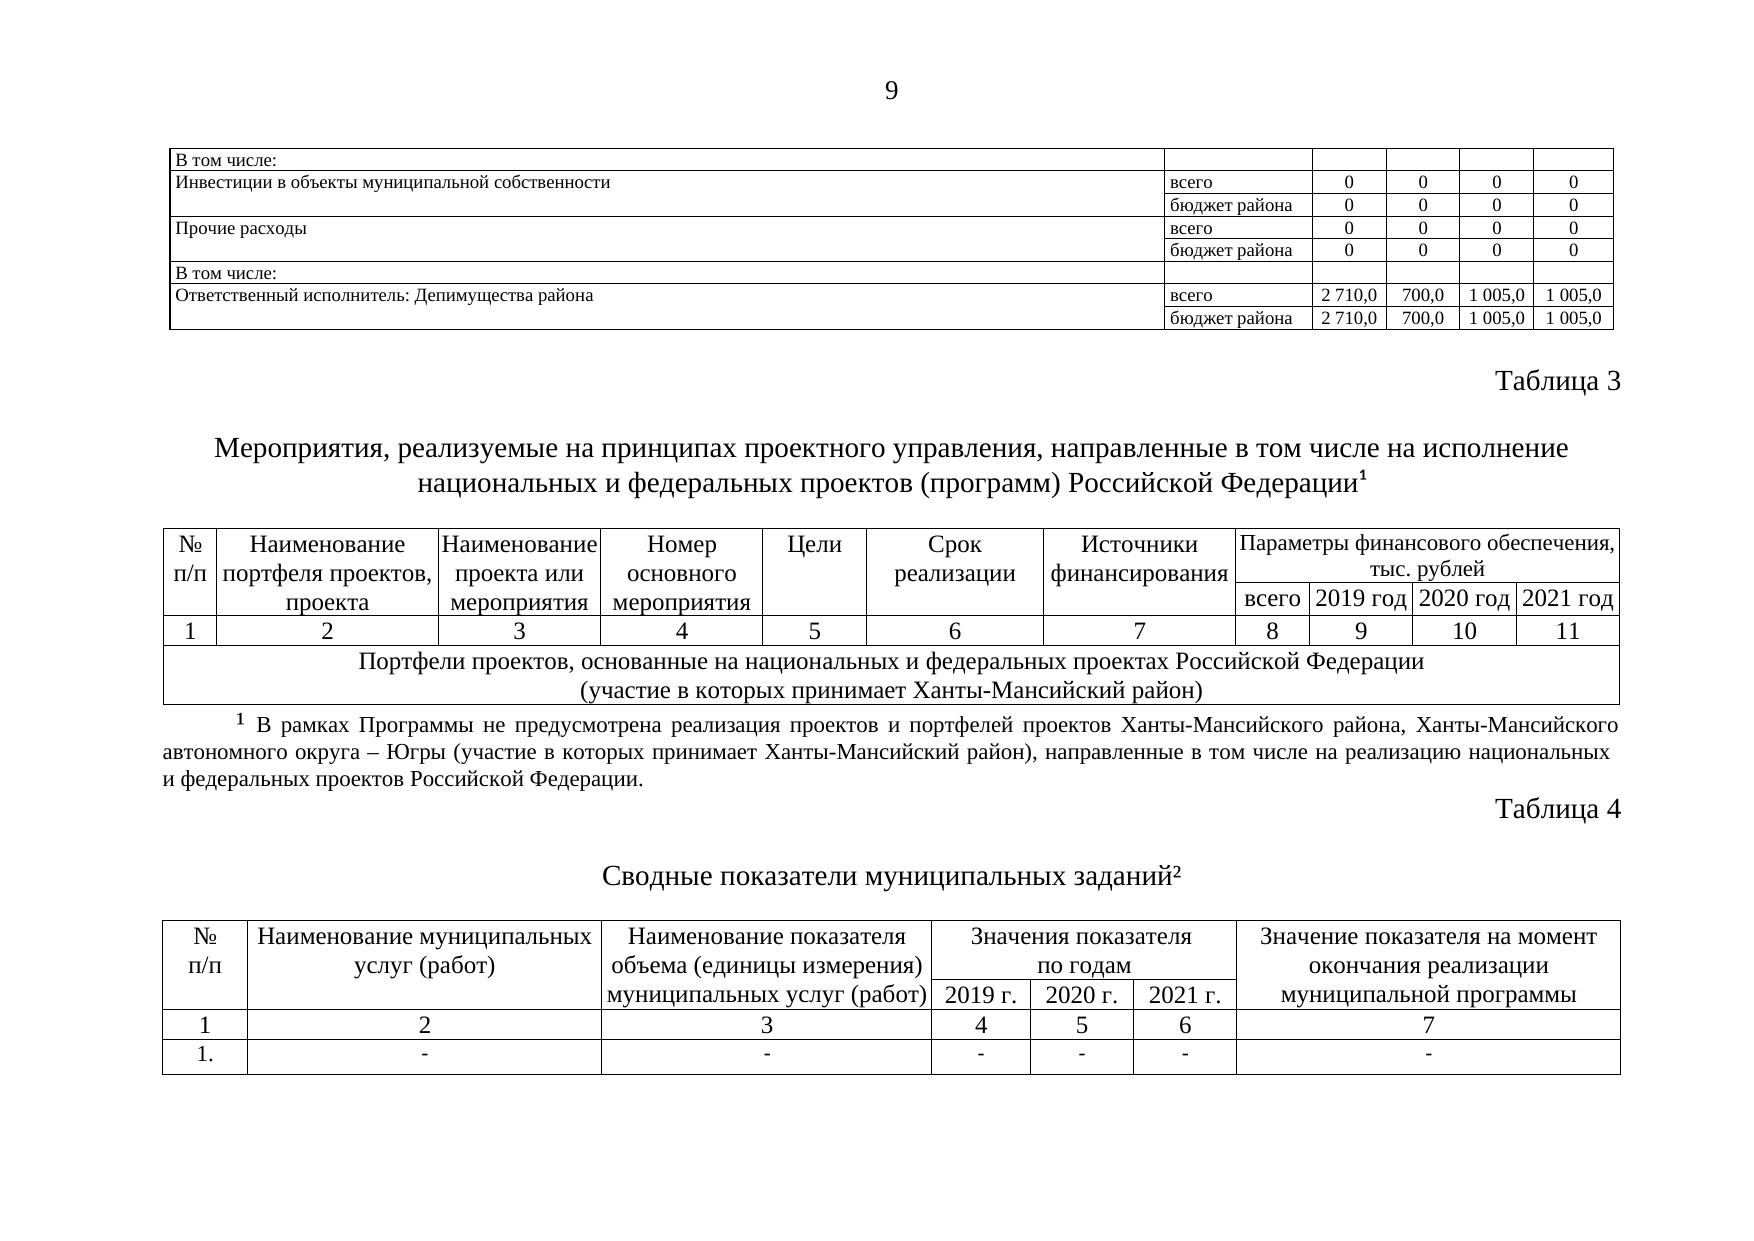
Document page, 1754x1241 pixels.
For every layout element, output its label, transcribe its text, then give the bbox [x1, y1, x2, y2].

table_cell всего [1236, 583, 1309, 615]
table_cell [1387, 262, 1459, 283]
table_header Параметры финансового обеспечения, тыс. рублей [1236, 529, 1619, 582]
table_header Значения показателя по годам [932, 921, 1236, 979]
table_cell - [1134, 1040, 1236, 1074]
table_cell [1313, 149, 1386, 170]
table_cell - [602, 1040, 931, 1074]
table_cell 0 [1387, 171, 1459, 193]
table_cell 2021 г. [1134, 980, 1236, 1009]
table_cell 0 [1534, 239, 1613, 261]
table_header № п/п [164, 529, 216, 615]
table_cell 10 [1413, 616, 1516, 645]
table_header Срок реализации [867, 529, 1043, 615]
table_cell 2020 год [1413, 583, 1516, 615]
table_cell 700,0 [1387, 307, 1459, 328]
table_cell [1313, 262, 1386, 283]
table_cell 9 [1310, 616, 1412, 645]
table_cell 2019 год [1310, 583, 1412, 615]
table_header Наименование муниципальных услуг (работ) [248, 921, 601, 1009]
table_cell - [248, 1040, 601, 1074]
table_cell 3 [439, 616, 600, 645]
table_cell - [1031, 1040, 1133, 1074]
table_cell 2019 г. [932, 980, 1030, 1009]
table_cell [1460, 149, 1533, 170]
table_cell Инвестиции в объекты муниципальной собственности [171, 171, 1164, 216]
table_cell 0 [1460, 217, 1533, 238]
table_cell [1165, 149, 1312, 170]
table_header Наименование показателя объема (единицы измерения) муниципальных услуг (работ) [602, 921, 931, 1009]
table_header Наименование портфеля проектов, проекта [217, 529, 438, 615]
table_cell 700,0 [1387, 284, 1459, 306]
table_cell [1460, 262, 1533, 283]
table_header № п/п [163, 921, 247, 1009]
table_cell 0 [1534, 194, 1613, 216]
table_cell всего [1165, 284, 1312, 306]
table_cell [1387, 149, 1459, 170]
table_cell 0 [1460, 194, 1533, 216]
table_cell [1165, 262, 1312, 283]
table_header Значение показателя на момент окончания реализации муниципальной программы [1237, 921, 1620, 1009]
table_cell - [932, 1040, 1030, 1074]
table_cell 0 [1460, 239, 1533, 261]
table_cell 0 [1387, 239, 1459, 261]
table_cell Прочие расходы [171, 217, 1164, 261]
table_cell 2 [248, 1010, 601, 1038]
table_cell 1 005,0 [1534, 307, 1613, 328]
table_header Источники финансирования [1044, 529, 1235, 615]
table_cell 0 [1534, 171, 1613, 193]
table_cell Портфели проектов, основанные на национальных и федеральных проектах Российской Федерации (участие в которых принимает Ханты-Мансийский район) [164, 646, 1619, 704]
text Таблица 4 [162, 791, 1621, 824]
text ¹ В рамках Программы не предусмотрена реализация проектов и портфелей проектов Ханты-Мансийского района, Ханты-Мансийского автономного округа – Югры (участие в которых принимает Ханты-Мансийский район), направленные в том числе на реализацию национальных и федеральных проектов Российской Федерации. [162, 705, 1621, 791]
table_cell 1 [164, 616, 216, 645]
table_cell 2020 г. [1031, 980, 1133, 1009]
table_cell 3 [602, 1010, 931, 1038]
table_cell 2 [217, 616, 438, 645]
table_cell 8 [1236, 616, 1309, 645]
text Сводные показатели муниципальных заданий² [162, 858, 1621, 892]
table_cell 11 [1517, 616, 1619, 645]
table_cell 0 [1460, 171, 1533, 193]
table_cell 1 005,0 [1460, 284, 1533, 306]
table_cell 1. [163, 1040, 247, 1074]
table_cell 2021 год [1517, 583, 1619, 615]
table_cell 6 [1134, 1010, 1236, 1038]
table_cell 6 [867, 616, 1043, 645]
table_header Номер основного мероприятия [601, 529, 762, 615]
table_cell 2 710,0 [1313, 307, 1386, 328]
table_cell [1534, 262, 1613, 283]
table_cell 0 [1387, 194, 1459, 216]
table_cell 4 [932, 1010, 1030, 1038]
table_cell бюджет района [1165, 239, 1312, 261]
table_cell 1 005,0 [1534, 284, 1613, 306]
table_cell 0 [1313, 171, 1386, 193]
text Таблица 3 [162, 363, 1621, 397]
table_cell 5 [763, 616, 866, 645]
table_cell - [1237, 1040, 1620, 1074]
table_cell В том числе: [171, 262, 1164, 283]
table_cell всего [1165, 217, 1312, 238]
table_cell всего [1165, 171, 1312, 193]
table_cell бюджет района [1165, 307, 1312, 328]
table_cell 0 [1313, 217, 1386, 238]
table_cell 0 [1387, 217, 1459, 238]
table_cell 5 [1031, 1010, 1133, 1038]
table_header Цели [763, 529, 866, 615]
table_cell 1 005,0 [1460, 307, 1533, 328]
table_cell бюджет района [1165, 194, 1312, 216]
text Мероприятия, реализуемые на принципах проектного управления, направленные в том числе на исполнение национальных и федеральных проектов (программ) Российской Федерации¹ [162, 430, 1621, 499]
table_cell 0 [1313, 239, 1386, 261]
table_cell 7 [1044, 616, 1235, 645]
table_cell 7 [1237, 1010, 1620, 1038]
table_cell В том числе: [171, 149, 1164, 170]
table_cell [1534, 149, 1613, 170]
table_cell Ответственный исполнитель: Депимущества района [171, 284, 1164, 328]
table_cell 0 [1534, 217, 1613, 238]
table_cell 1 [163, 1010, 247, 1038]
table_cell 2 710,0 [1313, 284, 1386, 306]
table_cell 4 [601, 616, 762, 645]
table_header Наименование проекта или мероприятия [439, 529, 600, 615]
table_cell 0 [1313, 194, 1386, 216]
